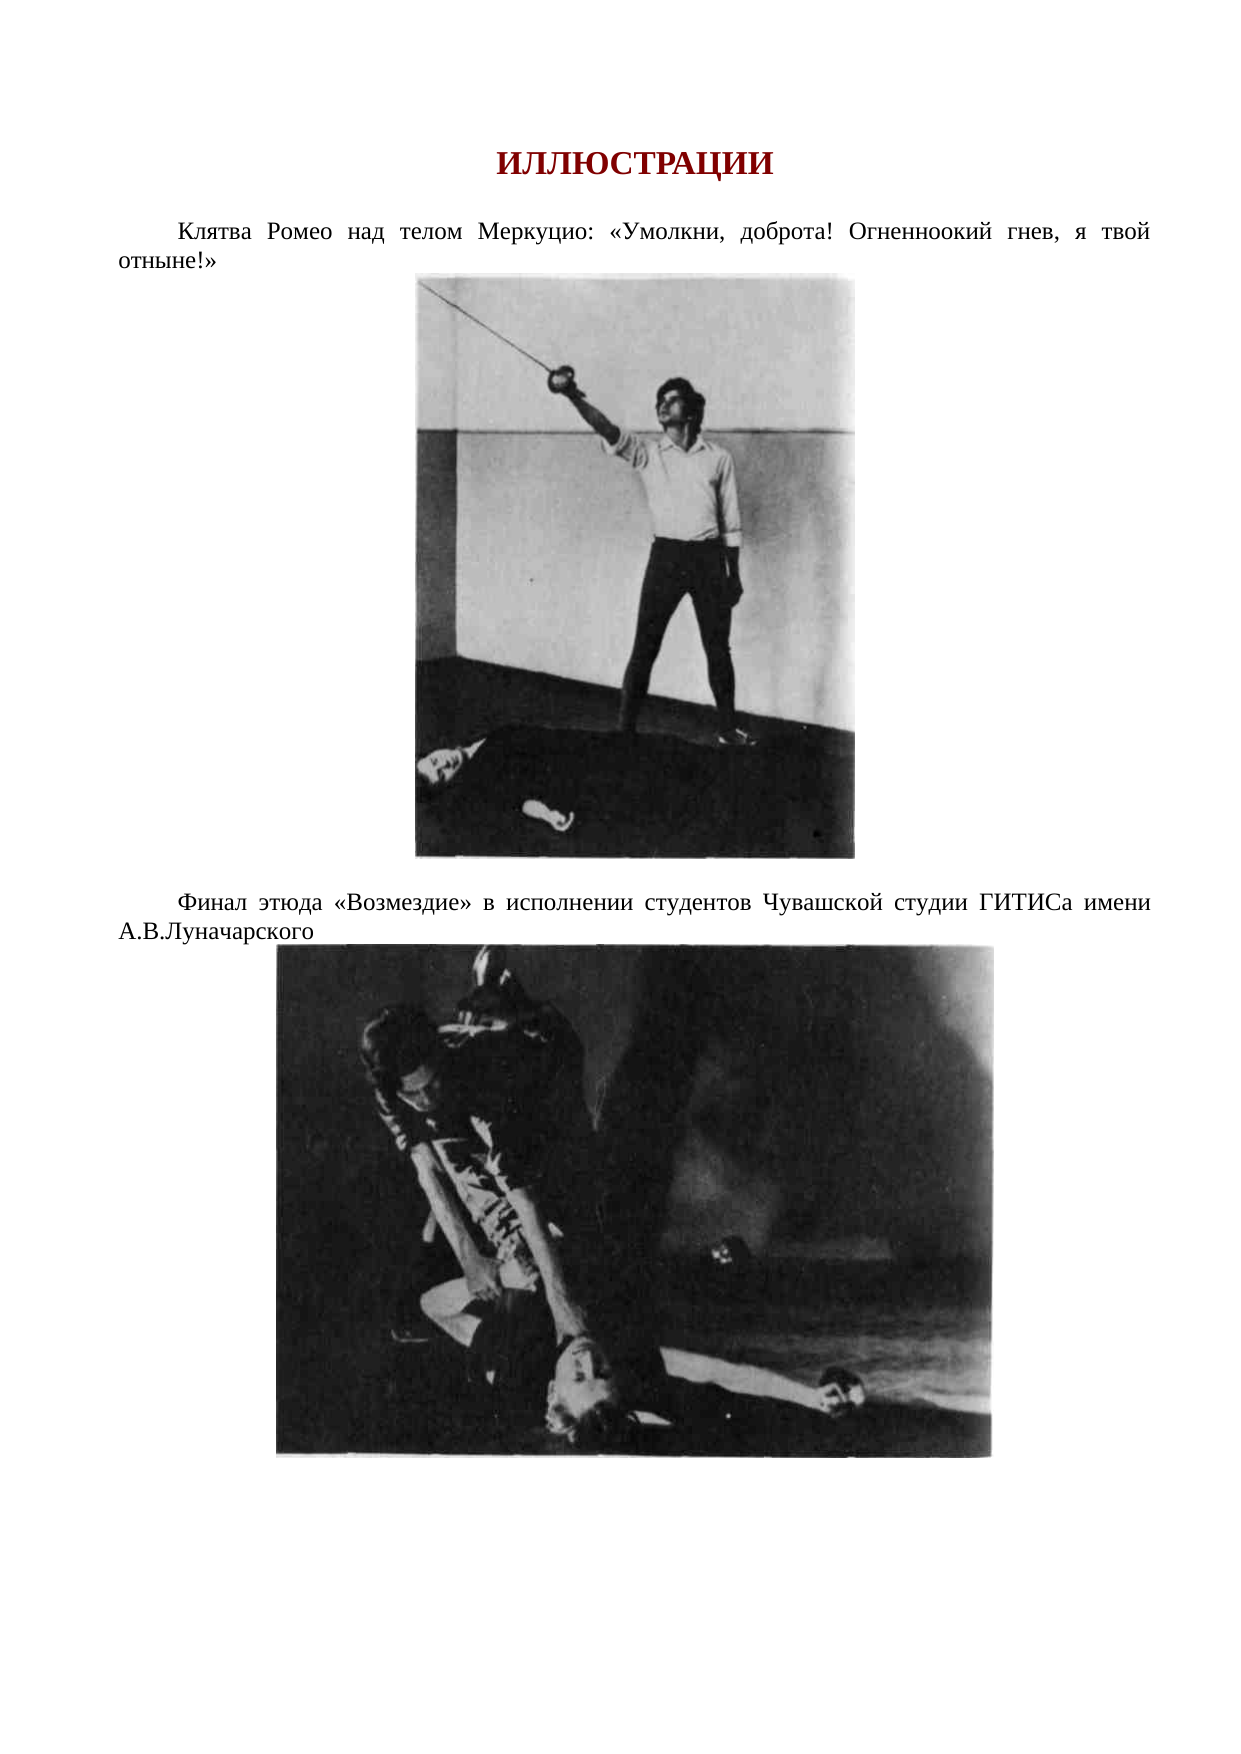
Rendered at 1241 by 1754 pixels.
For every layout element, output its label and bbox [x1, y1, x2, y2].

picture [276, 944, 994, 1458]
picture [415, 273, 855, 859]
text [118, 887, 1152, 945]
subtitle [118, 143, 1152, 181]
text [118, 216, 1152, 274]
